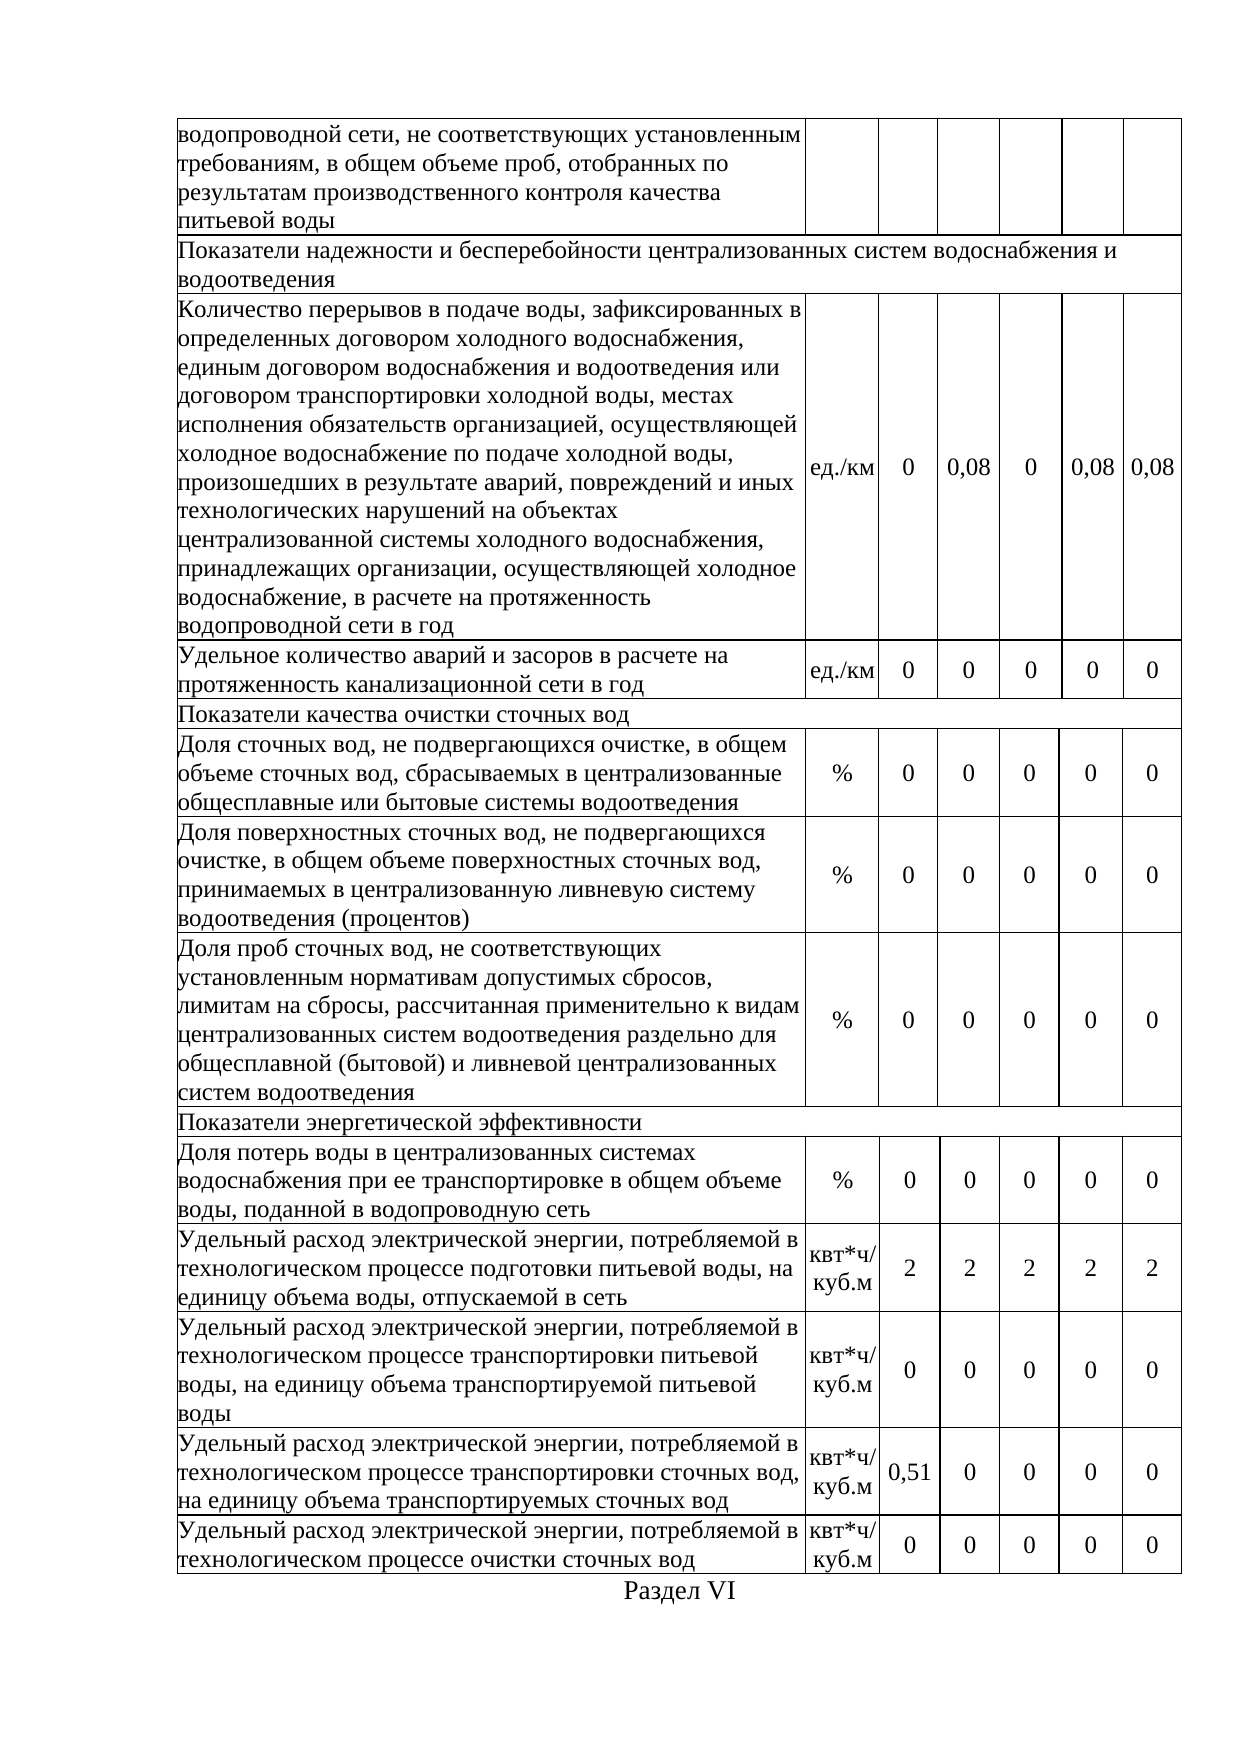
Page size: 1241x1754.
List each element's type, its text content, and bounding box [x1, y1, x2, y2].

table_cell Доля сточных вод, не подвергающихся очистке, в общем объеме сточных вод, сбрасываемых в централизованные общесплавные или бытовые системы водоотведения [178, 729, 805, 816]
table_cell 0 [1123, 1516, 1181, 1573]
table_cell 2 [880, 1224, 939, 1311]
table_cell 0 [879, 119, 937, 234]
table_cell Доля потерь воды в централизованных системах водоснабжения при ее транспортировке в общем объеме воды, поданной в водопроводную сеть [178, 1137, 805, 1223]
table_cell 0 [879, 641, 937, 698]
table_cell 0 [938, 119, 999, 234]
table_cell % [806, 933, 878, 1106]
table_cell Доля проб сточных вод, не соответствующих установленным нормативам допустимых сбросов, лимитам на сбросы, рассчитанная применительно к видам централизованных систем водоотведения раздельно для общесплавной (бытовой) и ливневой централизованных систем водоотведения [178, 933, 805, 1106]
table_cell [178, 119, 805, 234]
table_cell Доля поверхностных сточных вод, не подвергающихся очистке, в общем объеме поверхностных сточных вод, принимаемых в централизованную ливневую систему водоотведения (процентов) [178, 817, 805, 932]
table_cell Количество перерывов в подаче воды, зафиксированных в определенных договором холодного водоснабжения, единым договором водоснабжения и водоотведения или договором транспортировки холодной воды, местах исполнения обязательств организацией, осуществляющей холодное водоснабжение по подаче холодной воды, произошедших в результате аварий, повреждений и иных технологических нарушений на объектах централизованной системы холодного водоснабжения, принадлежащих организации, осуществляющей холодное водоснабжение, в расчете на протяженность водопроводной сети в год [178, 294, 805, 639]
table_cell 0 [879, 817, 937, 932]
table_cell квт*ч/куб.м [806, 1428, 879, 1514]
table_cell 0 [1123, 1312, 1181, 1427]
table_cell 2 [1060, 1224, 1122, 1311]
table_cell 0 [880, 1312, 939, 1427]
table_cell Раздел VI [177, 1574, 1182, 1606]
table_cell 0 [1000, 1312, 1058, 1427]
table_cell Удельный расход электрической энергии, потребляемой в технологическом процессе подготовки питьевой воды, на единицу объема воды, отпускаемой в сеть [178, 1224, 805, 1311]
table_cell 0 [1060, 729, 1122, 816]
table_cell % [806, 119, 878, 234]
table_cell 0 [880, 1516, 939, 1573]
table_cell 0,08 [1124, 294, 1181, 639]
table_cell 0 [1063, 119, 1123, 234]
table_cell 0 [938, 817, 999, 932]
table_cell 0 [1000, 641, 1061, 698]
table_cell ед./км [806, 294, 878, 639]
table_cell Показатели энергетической эффективности [178, 1107, 1181, 1136]
table_cell 0 [1060, 1312, 1122, 1427]
table_cell 0 [941, 1312, 999, 1427]
table_cell 0 [1060, 1137, 1122, 1223]
table_cell 0 [1123, 1428, 1181, 1514]
table_cell квт*ч/куб.м [806, 1312, 879, 1427]
table_cell 0 [1124, 119, 1181, 234]
table_cell 0,08 [938, 294, 999, 639]
table_cell Удельный расход электрической энергии, потребляемой в технологическом процессе очистки сточных вод [178, 1516, 805, 1573]
table_cell Удельное количество аварий и засоров в расчете на протяженность канализационной сети в год [178, 641, 805, 698]
table_cell 0 [1060, 1428, 1122, 1514]
table_cell 0 [1060, 1516, 1122, 1573]
table_cell 0 [1000, 294, 1061, 639]
table_cell 0 [1000, 817, 1058, 932]
table_cell 0 [1123, 1137, 1181, 1223]
table_cell Удельный расход электрической энергии, потребляемой в технологическом процессе транспортировки сточных вод, на единицу объема транспортируемых сточных вод [178, 1428, 805, 1514]
table_cell 2 [941, 1224, 999, 1311]
table_cell 0 [1000, 1516, 1058, 1573]
table_cell 0 [1060, 933, 1122, 1106]
table_cell Показатели надежности и бесперебойности централизованных систем водоснабжения и водоотведения [178, 236, 1181, 293]
table_cell 0,51 [880, 1428, 939, 1514]
table_cell 0 [1000, 1428, 1058, 1514]
table_cell 0 [1000, 1137, 1058, 1223]
table_cell 0 [879, 294, 937, 639]
table_cell 0 [879, 729, 937, 816]
table_cell ед./км [806, 641, 878, 698]
table_cell 0 [941, 1428, 999, 1514]
table_cell 0 [1000, 729, 1058, 816]
table_cell 0 [938, 933, 999, 1106]
table_cell 0 [880, 1137, 939, 1223]
table_cell квт*ч/куб.м [806, 1224, 879, 1311]
table_cell Удельный расход электрической энергии, потребляемой в технологическом процессе транспортировки питьевой воды, на единицу объема транспортируемой питьевой воды [178, 1312, 805, 1427]
table_cell 0 [938, 729, 999, 816]
table_cell % [806, 729, 878, 816]
table_cell 2 [1000, 1224, 1058, 1311]
table_cell Показатели качества очистки сточных вод [178, 699, 1181, 728]
table_cell 0 [1000, 933, 1058, 1106]
table_cell 0 [941, 1516, 999, 1573]
table_cell 0 [1123, 817, 1181, 932]
table_cell % [806, 1137, 879, 1223]
table_cell 0 [1123, 729, 1181, 816]
table_cell 0 [938, 641, 999, 698]
table_cell 0 [1124, 641, 1181, 698]
table_cell квт*ч/куб.м [806, 1516, 879, 1573]
table_cell 0 [1000, 119, 1061, 234]
table_cell % [806, 817, 878, 932]
table_cell 0 [1060, 817, 1122, 932]
table_cell 0 [941, 1137, 999, 1223]
table_cell 0 [1123, 933, 1181, 1106]
table_cell 2 [1123, 1224, 1181, 1311]
table_cell 0 [879, 933, 937, 1106]
table_cell 0 [1063, 641, 1123, 698]
table_cell 0,08 [1063, 294, 1123, 639]
